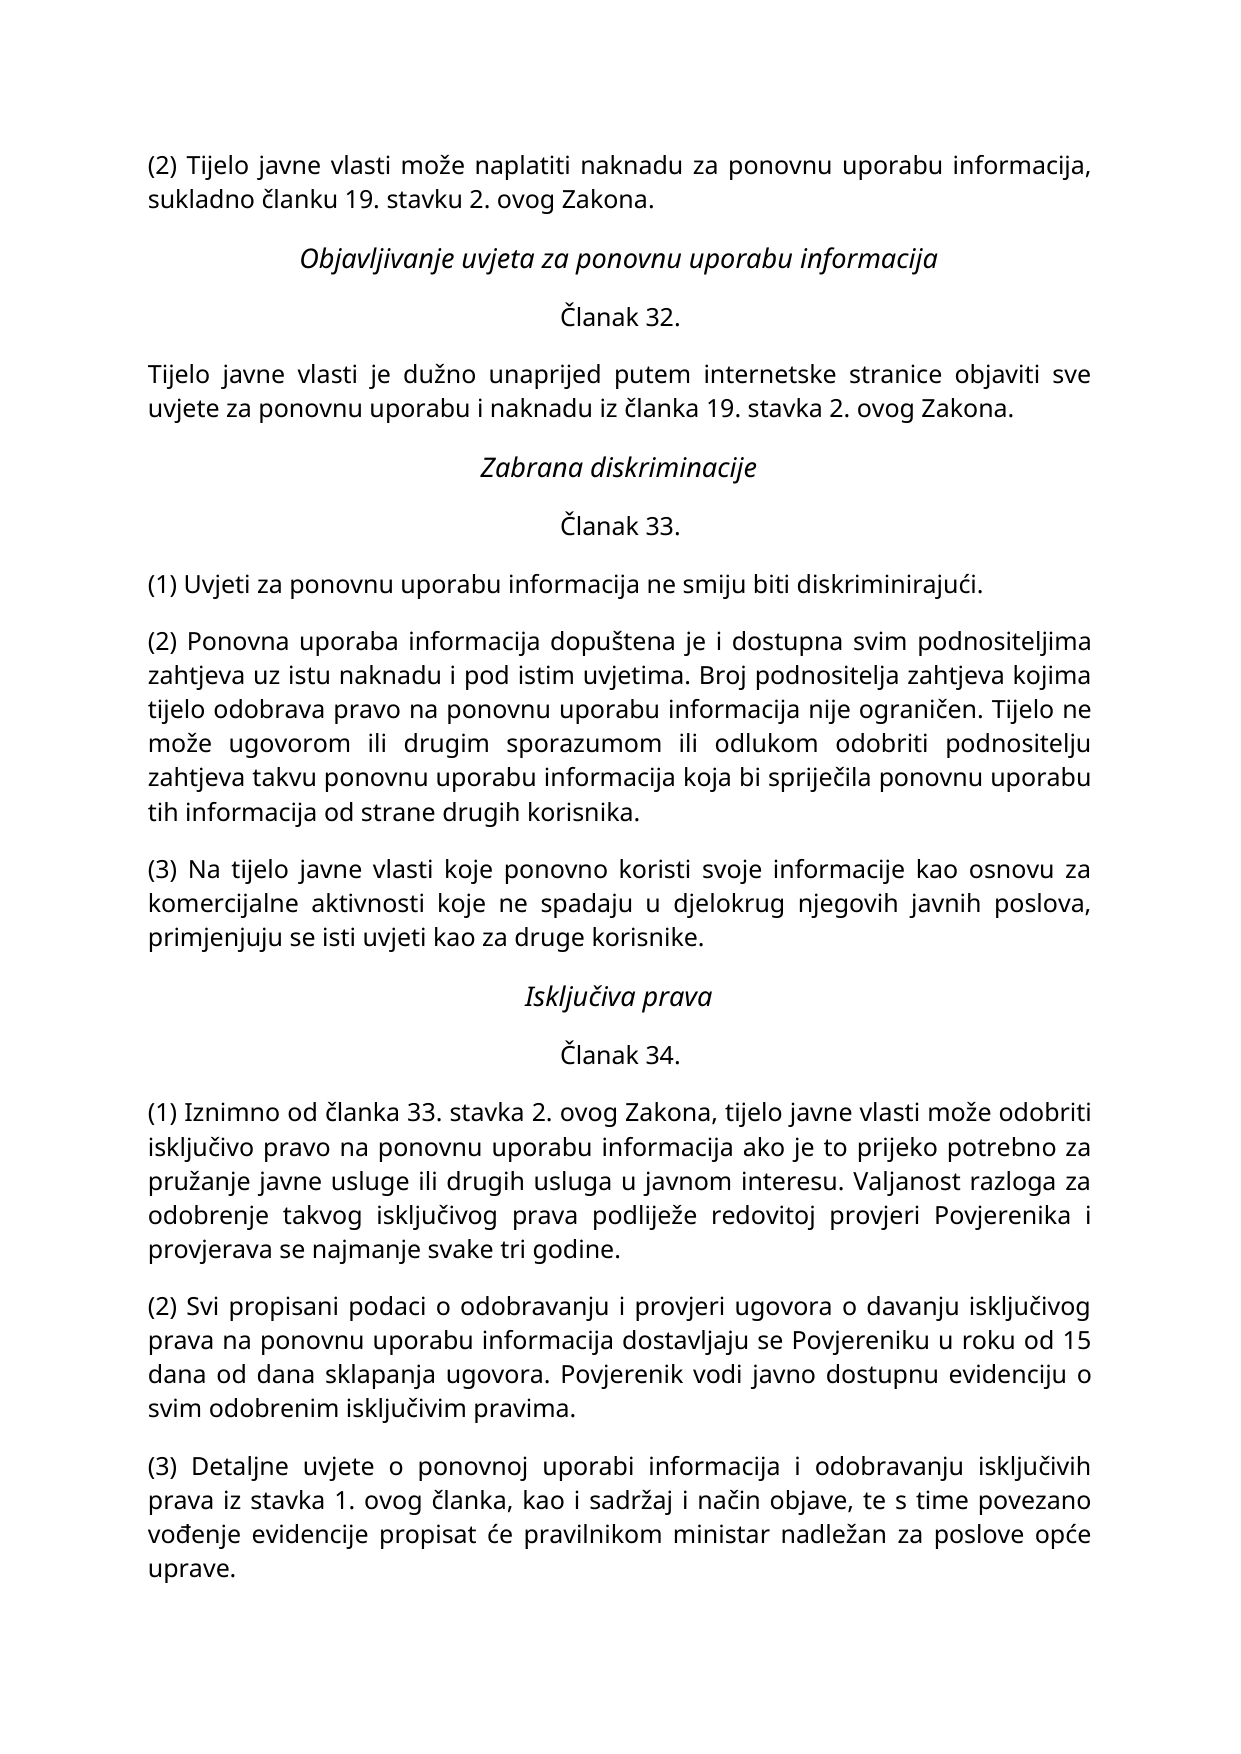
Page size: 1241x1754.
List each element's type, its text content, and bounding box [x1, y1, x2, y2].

text Objavljivanje uvjeta za ponovnu uporabu informacija [148, 239, 1093, 276]
text Članak 32. [148, 299, 1093, 333]
text Tijelo javne vlasti je dužno unaprijed putem internetske stranice objaviti sve uvjete za ponovnu uporabu i naknadu iz članka 19. stavka 2. ovog Zakona. [148, 357, 1093, 425]
text (2) Svi propisani podaci o odobravanju i provjeri ugovora o davanju isključivog prava na ponovnu uporabu informacija dostavljaju se Povjereniku u roku od 15 dana od dana sklapanja ugovora. Povjerenik vodi javno dostupnu evidenciju o svim odobrenim isključivim pravima. [148, 1289, 1093, 1425]
text (2) Tijelo javne vlasti može naplatiti naknadu za ponovnu uporabu informacija, sukladno članku 19. stavku 2. ovog Zakona. [148, 148, 1093, 216]
text Zabrana diskriminacije [148, 448, 1093, 485]
text (3) Detaljne uvjete o ponovnoj uporabi informacija i odobravanju isključivih prava iz stavka 1. ovog članka, kao i sadržaj i način objave, te s time povezano vođenje evidencije propisat će pravilnikom ministar nadležan za poslove opće uprave. [148, 1448, 1093, 1585]
text (3) Na tijelo javne vlasti koje ponovno koristi svoje informacije kao osnovu za komercijalne aktivnosti koje ne spadaju u djelokrug njegovih javnih poslova, primjenjuju se isti uvjeti kao za druge korisnike. [148, 852, 1093, 954]
text (1) Iznimno od članka 33. stavka 2. ovog Zakona, tijelo javne vlasti može odobriti isključivo pravo na ponovnu uporabu informacija ako je to prijeko potrebno za pružanje javne usluge ili drugih usluga u javnom interesu. Valjanost razloga za odobrenje takvog isključivog prava podliježe redovitoj provjeri Povjerenika i provjerava se najmanje svake tri godine. [148, 1095, 1093, 1265]
text (2) Ponovna uporaba informacija dopuštena je i dostupna svim podnositeljima zahtjeva uz istu naknadu i pod istim uvjetima. Broj podnositelja zahtjeva kojima tijelo odobrava pravo na ponovnu uporabu informacija nije ograničen. Tijelo ne može ugovorom ili drugim sporazumom ili odlukom odobriti podnositelju zahtjeva takvu ponovnu uporabu informacija koja bi spriječila ponovnu uporabu tih informacija od strane drugih korisnika. [148, 624, 1093, 828]
text Isključiva prava [148, 977, 1093, 1014]
text (1) Uvjeti za ponovnu uporabu informacija ne smiju biti diskriminirajući. [148, 566, 1093, 600]
text Članak 33. [148, 509, 1093, 543]
text Članak 34. [148, 1038, 1093, 1072]
